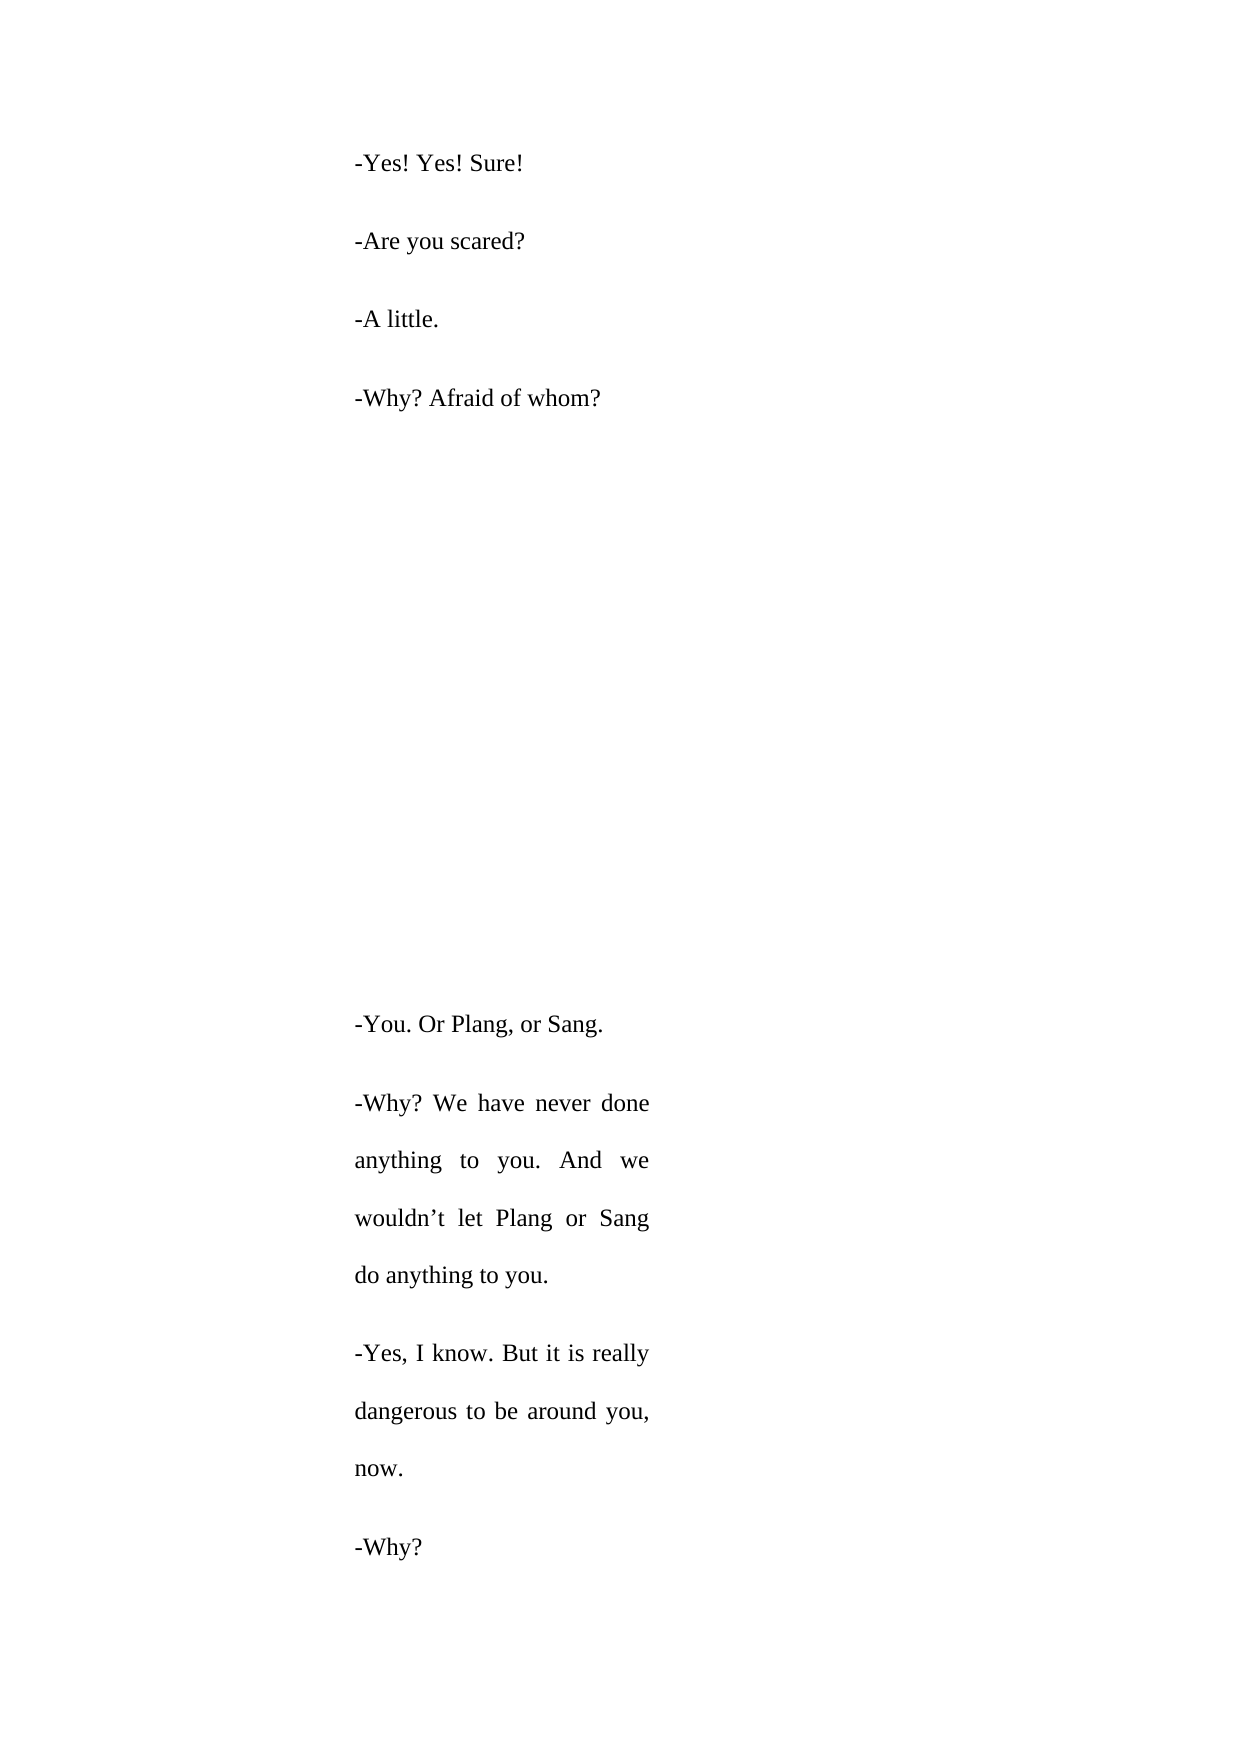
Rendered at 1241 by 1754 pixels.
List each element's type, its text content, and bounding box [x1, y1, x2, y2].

text -You. Or Plang, or Sang. [354, 1009, 649, 1038]
text -Why? Afraid of whom? [354, 383, 649, 411]
text -Yes! Yes! Sure! [354, 148, 649, 176]
text -Why? [354, 1532, 649, 1561]
text -Yes, I know. But it is really dangerous to be around you, now. [354, 1338, 649, 1482]
text -Are you scared? [354, 226, 649, 255]
text -A little. [354, 304, 649, 333]
text -Why? We have never done anything to you. And we wouldn’t let Plang or Sang do anything to you. [354, 1088, 649, 1289]
